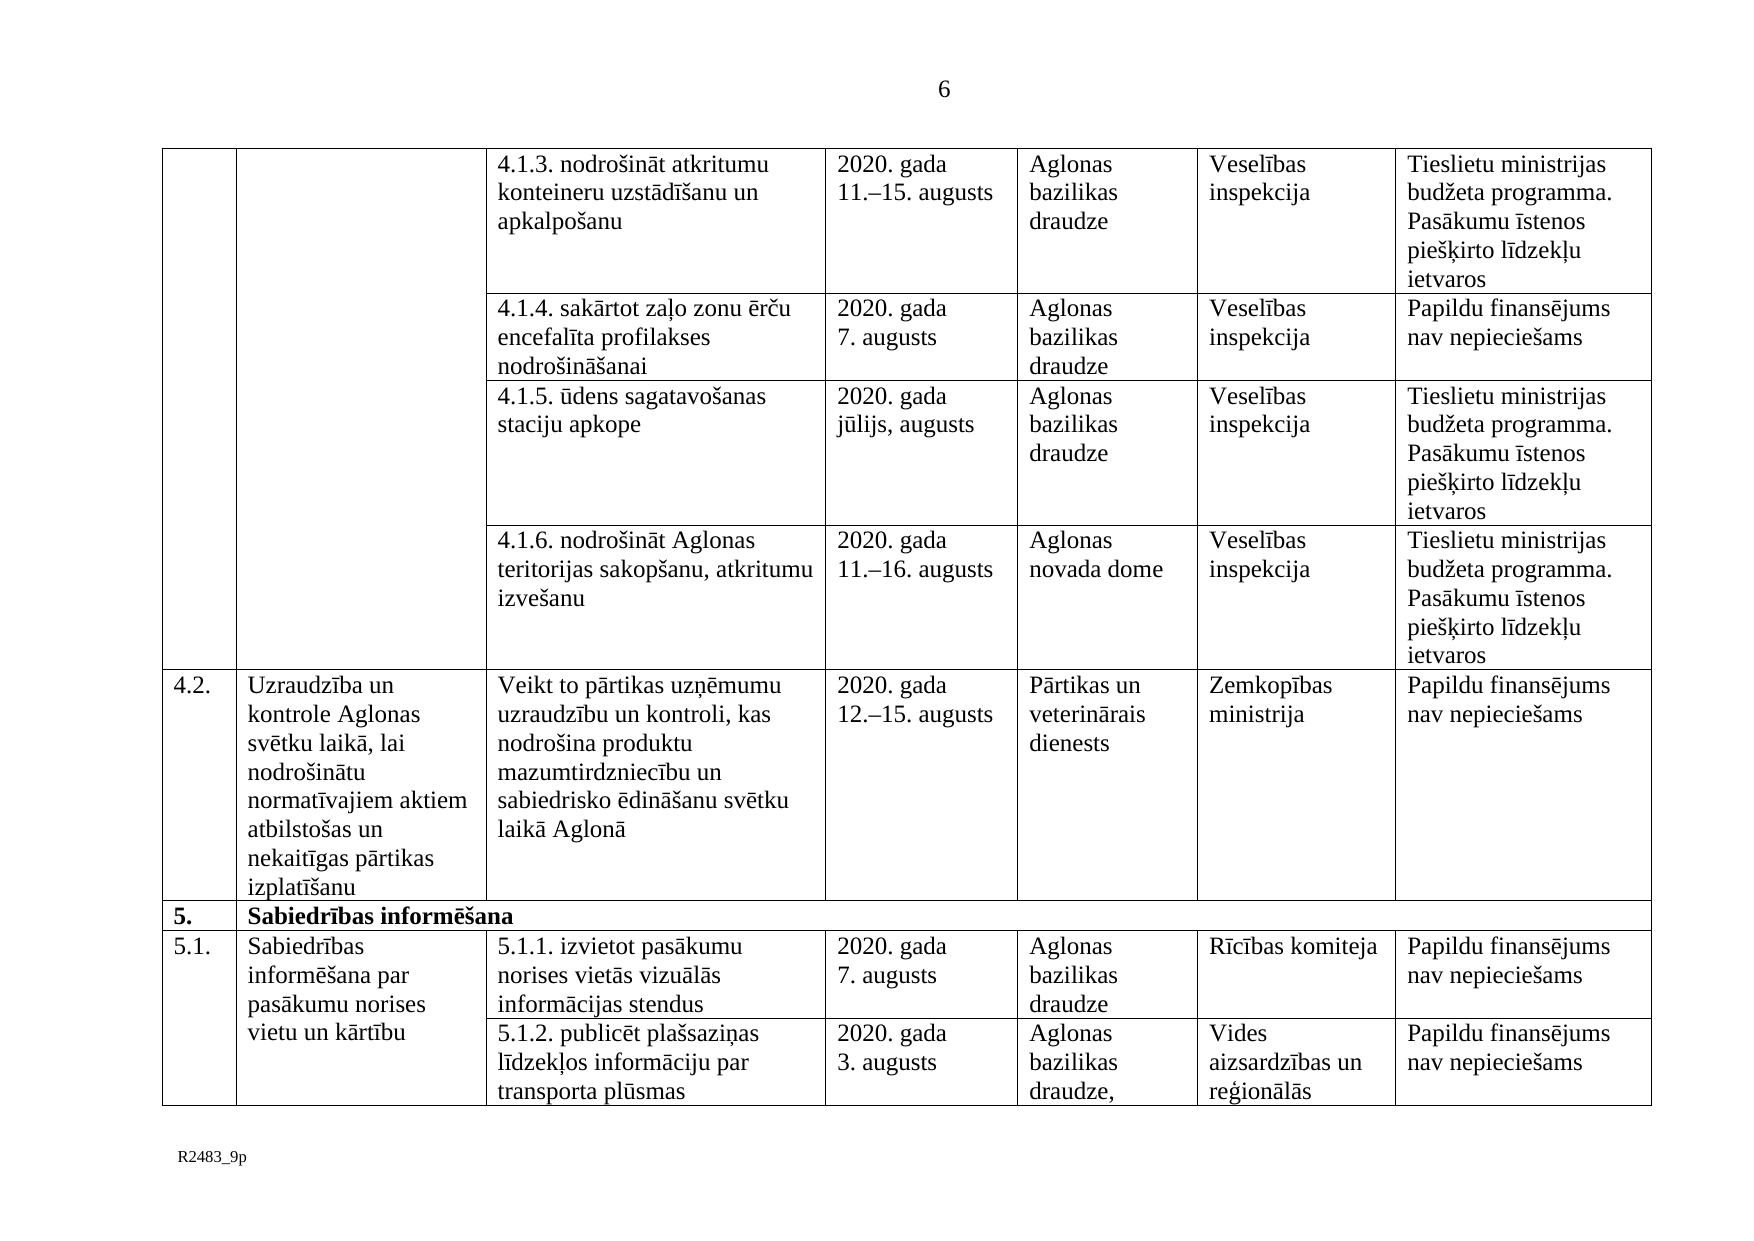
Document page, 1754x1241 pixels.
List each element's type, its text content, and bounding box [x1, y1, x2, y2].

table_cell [487, 1019, 825, 1105]
table_cell Pārtikas un veterinārais dienests [1018, 670, 1197, 900]
table_cell 4.1.5. ūdens sagatavošanas staciju apkope [487, 381, 825, 524]
table_cell Veikt to pārtikas uzņēmumu uzraudzību un kontroli, kas nodrošina produktu mazumtirdzniecību un sabiedrisko ēdināšanu svētku laikā Aglonā [487, 670, 825, 900]
table_cell Tieslietu ministrijas budžeta programma. Pasākumu īstenos piešķirto līdzekļu ietvaros [1396, 381, 1651, 524]
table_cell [1018, 1019, 1197, 1105]
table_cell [1198, 1019, 1395, 1105]
table_header Tieslietu ministrijas budžeta programma. Pasākumu īstenos piešķirto līdzekļu ietvaros [1396, 149, 1651, 292]
table_cell 2020. gada jūlijs, augusts [826, 381, 1017, 524]
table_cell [826, 1019, 1017, 1105]
table_cell Uzraudzība un kontrole Aglonas svētku laikā, lai nodrošinātu normatīvajiem aktiem atbilstošas un nekaitīgas pārtikas izplatīšanu [237, 670, 486, 900]
table_cell Veselības inspekcija [1198, 381, 1395, 524]
table_cell Zemkopības ministrija [1198, 670, 1395, 900]
table_cell 4.1.4. sakārtot zaļo zonu ērču encefalīta profilakses nodrošināšanai [487, 294, 825, 380]
table_cell Papildu finansējums nav nepieciešams [1396, 670, 1651, 900]
table_cell Veselības inspekcija [1198, 526, 1395, 669]
table_header [237, 149, 486, 669]
table_header Veselības inspekcija [1198, 149, 1395, 292]
table_cell Papildu finansējums nav nepieciešams [1396, 294, 1651, 380]
table_cell Aglonas novada dome [1018, 526, 1197, 669]
table_header 4.1.3. nodrošināt atkritumu konteineru uzstādīšanu un apkalpošanu [487, 149, 825, 292]
table_cell 2020. gada 7. augusts [826, 294, 1017, 380]
table_cell Tieslietu ministrijas budžeta programma. Pasākumu īstenos piešķirto līdzekļu ietvaros [1396, 526, 1651, 669]
table_header [163, 149, 236, 669]
table_cell Veselības inspekcija [1198, 294, 1395, 380]
table_cell 5.1. [163, 931, 236, 1105]
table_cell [1396, 1019, 1651, 1105]
table_cell 4.1.6. nodrošināt Aglonas teritorijas sakopšanu, atkritumu izvešanu [487, 526, 825, 669]
table_cell Sabiedrības informēšana [237, 901, 1651, 930]
table_header Aglonas bazilikas draudze [1018, 149, 1197, 292]
table_cell 2020. gada 12.–15. augusts [826, 670, 1017, 900]
table_cell 2020. gada 11.–16. augusts [826, 526, 1017, 669]
table_cell 2020. gada 7. augusts [826, 931, 1017, 1017]
table_cell Aglonas bazilikas draudze [1018, 294, 1197, 380]
table_cell Rīcības komiteja [1198, 931, 1395, 1017]
table_cell Aglonas bazilikas draudze [1018, 381, 1197, 524]
table_header 2020. gada 11.–15. augusts [826, 149, 1017, 292]
table_cell Papildu finansējums nav nepieciešams [1396, 931, 1651, 1017]
table_cell Aglonas bazilikas draudze [1018, 931, 1197, 1017]
table_cell 5.1.1. izvietot pasākumu norises vietās vizuālās informācijas stendus [487, 931, 825, 1017]
table_cell 4.2. [163, 670, 236, 900]
table_cell Sabiedrības informēšana par pasākumu norises vietu un kārtību [237, 931, 486, 1105]
table_cell 5. [163, 901, 236, 930]
